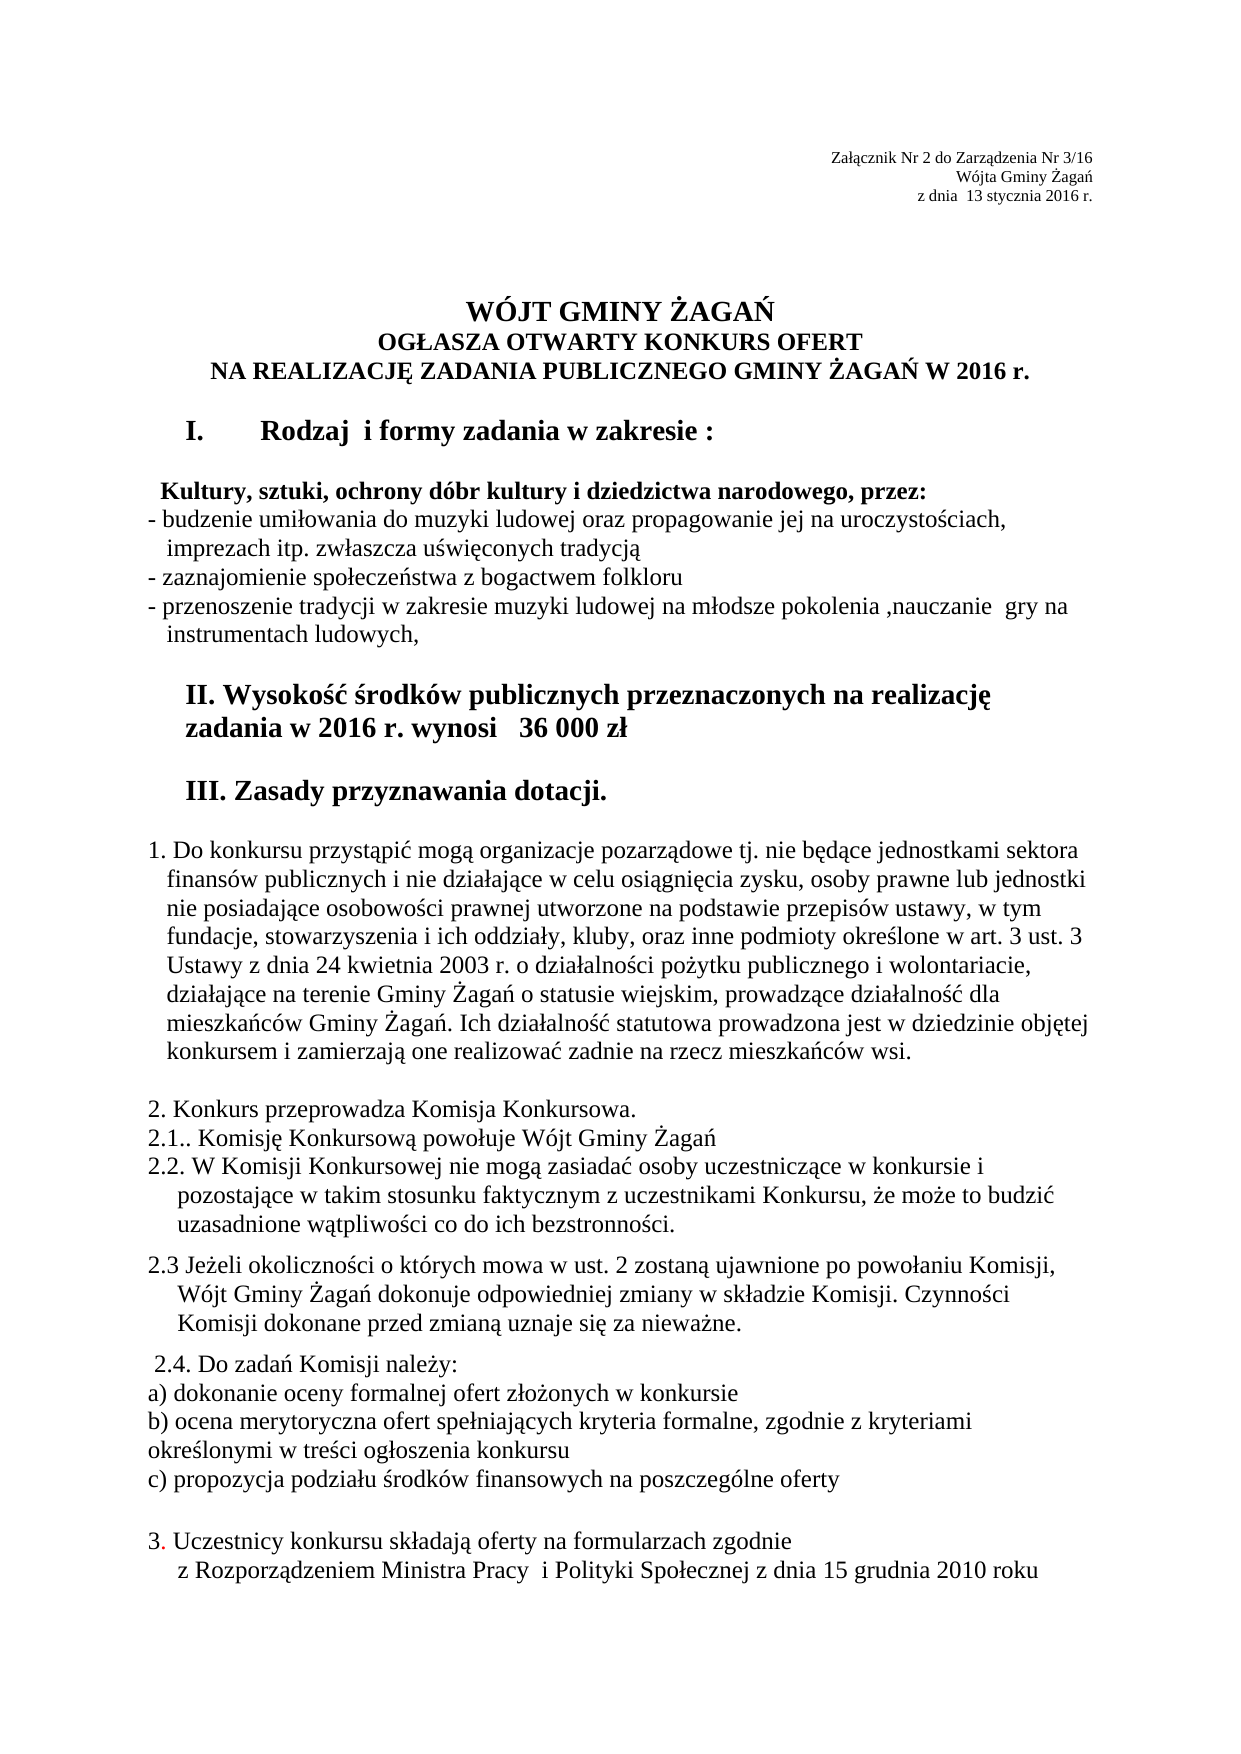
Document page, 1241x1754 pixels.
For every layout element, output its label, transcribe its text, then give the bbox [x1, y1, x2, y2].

text - zaznajomienie społeczeństwa z bogactwem folkloru [148, 562, 1093, 591]
text z dnia 13 stycznia 2016 r. [148, 186, 1093, 205]
text Załącznik Nr 2 do Zarządzenia Nr 3/16 [148, 148, 1093, 167]
text 1. Do konkursu przystąpić mogą organizacje pozarządowe tj. nie będące jednostkami sektora finansów publicznych i nie działające w celu osiągnięcia zysku, osoby prawne lub jednostki nie posiadające osobowości prawnej utworzone na podstawie przepisów ustawy, w tym fundacje, stowarzyszenia i ich oddziały, kluby, oraz inne podmioty określone w art. 3 ust. 3 Ustawy z dnia 24 kwietnia 2003 r. o działalności pożytku publicznego i wolontariacie, działające na terenie Gminy Żagań o statusie wiejskim, prowadzące działalność dla mieszkańców Gminy Żagań. Ich działalność statutowa prowadzona jest w dziedzinie objętej konkursem i zamierzają one realizować zadnie na rzecz mieszkańców wsi. [148, 835, 1093, 1065]
text - przenoszenie tradycji w zakresie muzyki ludowej na młodsze pokolenia ,nauczanie gry na instrumentach ludowych, [148, 591, 1093, 648]
text III. Zasady przyznawania dotacji. [148, 773, 1093, 806]
text 2. Konkurs przeprowadza Komisja Konkursowa. [148, 1094, 1093, 1123]
text Wójta Gminy Żagań [148, 167, 1093, 186]
text 2.3 Jeżeli okoliczności o których mowa w ust. 2 zostaną ujawnione po powołaniu Komisji, Wójt Gminy Żagań dokonuje odpowiedniej zmiany w składzie Komisji. Czynności Komisji dokonane przed zmianą uznaje się za nieważne. [148, 1250, 1093, 1336]
text b) ocena merytoryczna ofert spełniających kryteria formalne, zgodnie z kryteriami określonymi w treści ogłoszenia konkursu [148, 1406, 1093, 1464]
text c) propozycja podziału środków finansowych na poszczególne oferty [148, 1464, 1093, 1493]
list Rodzaj i formy zadania w zakresie : [185, 413, 1093, 447]
text 2.1.. Komisję Konkursową powołuje Wójt Gminy Żagań [148, 1123, 1093, 1151]
text - budzenie umiłowania do muzyki ludowej oraz propagowanie jej na uroczystościach, imprezach itp. zwłaszcza uświęconych tradycją [148, 504, 1093, 562]
text 2.2. W Komisji Konkursowej nie mogą zasiadać osoby uczestniczące w konkursie i pozostające w takim stosunku faktycznym z uczestnikami Konkursu, że może to budzić uzasadnione wątpliwości co do ich bezstronności. [148, 1151, 1093, 1238]
text NA REALIZACJĘ ZADANIA PUBLICZNEGO GMINY ŻAGAŃ W 2016 r. [148, 356, 1093, 385]
text OGŁASZA OTWARTY KONKURS OFERT [148, 327, 1093, 356]
text II. Wysokość środków publicznych przeznaczonych na realizację zadania w 2016 r. wynosi 36 000 zł [185, 677, 1093, 744]
text Kultury, sztuki, ochrony dóbr kultury i dziedzictwa narodowego, przez: [148, 476, 1093, 504]
text a) dokonanie oceny formalnej ofert złożonych w konkursie [148, 1378, 1093, 1406]
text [148, 1526, 1093, 1584]
text 2.4. Do zadań Komisji należy: [148, 1349, 1093, 1378]
text WÓJT GMINY ŻAGAŃ [148, 294, 1093, 327]
